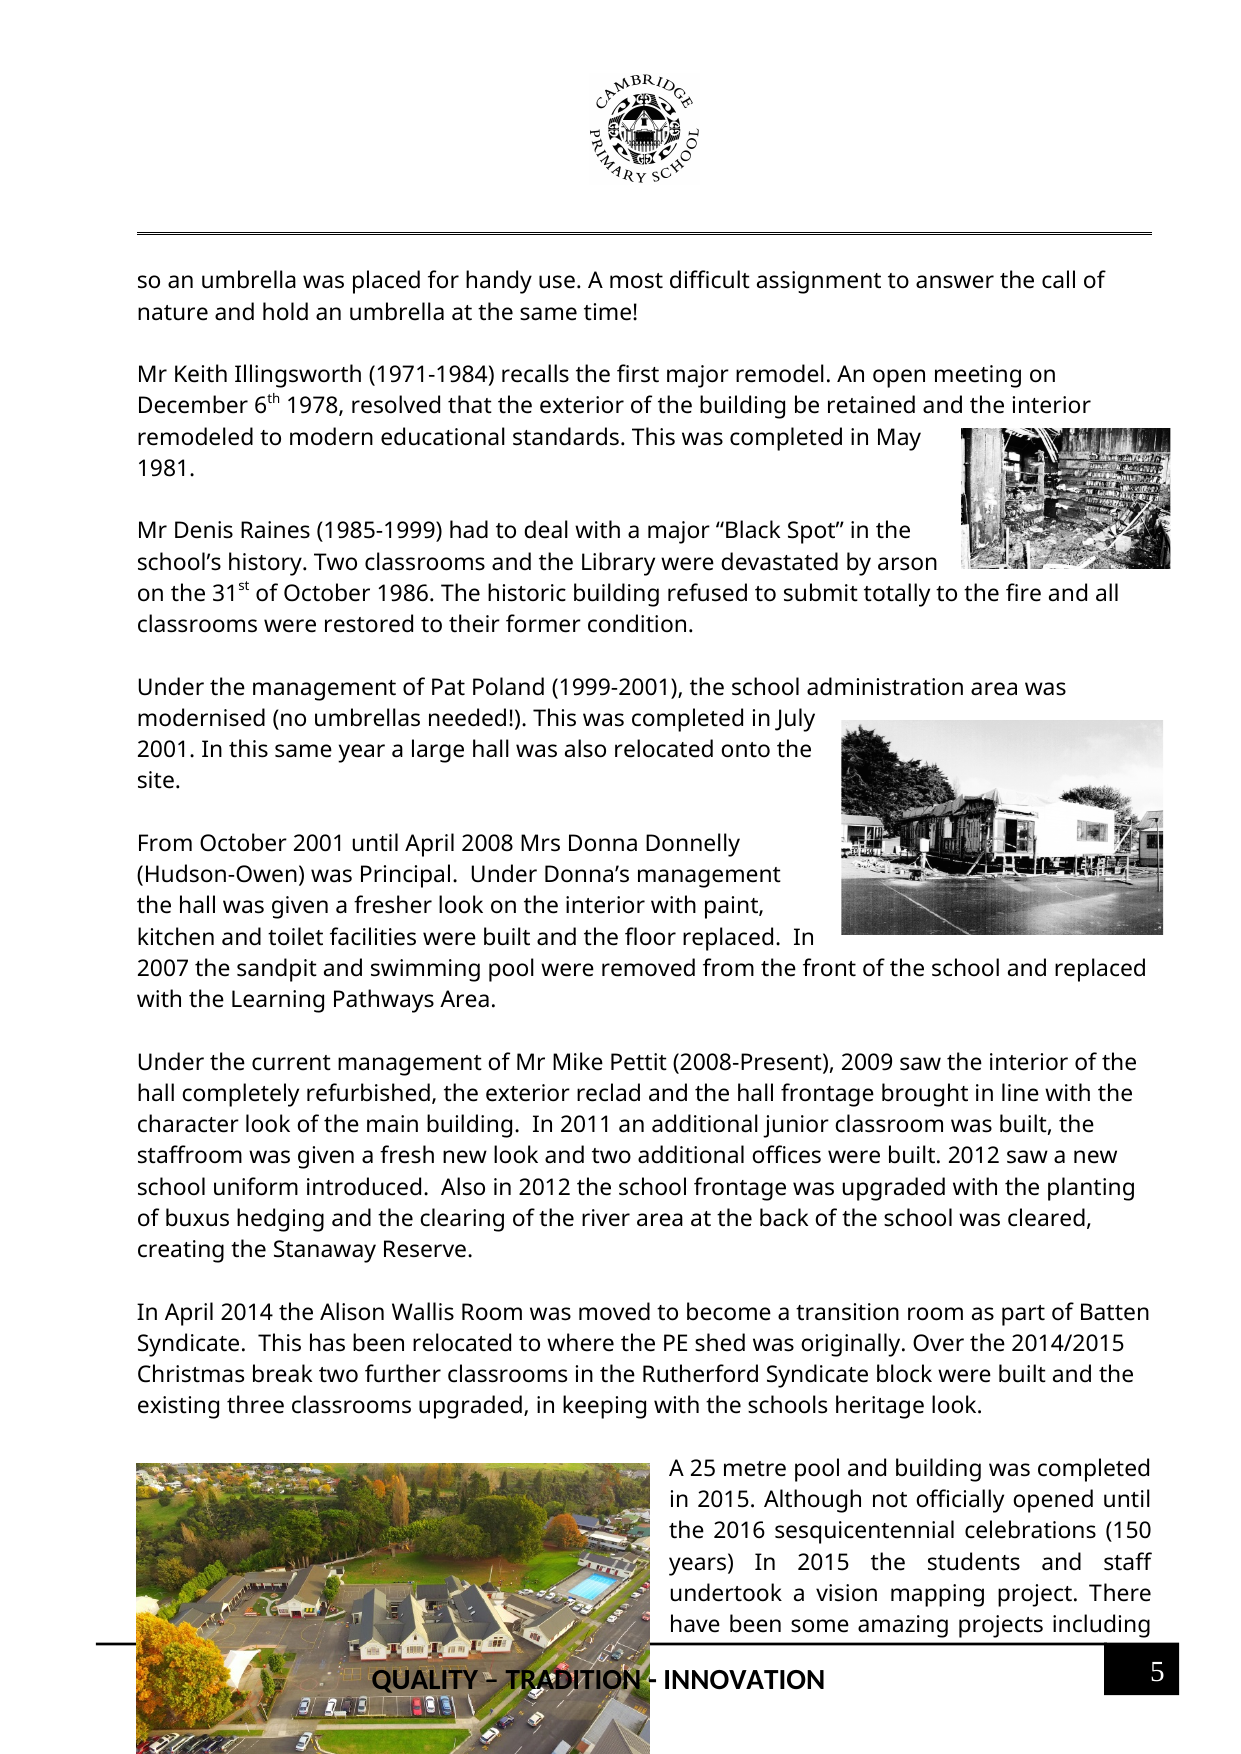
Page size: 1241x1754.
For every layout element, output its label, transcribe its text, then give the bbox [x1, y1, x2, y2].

text Under the management of Pat Poland (1999-2001), the school administration area was modernised (no umbrellas needed!). This was completed in July 2001. In this same year a large hall was also relocated onto the site. [137, 670, 1152, 795]
picture [136, 1463, 650, 1754]
text Under the current management of Mr Mike Pettit (2008-Present), 2009 saw the interior of the hall completely refurbished, the exterior reclad and the hall frontage brought in line with the character look of the main building. In 2011 an additional junior classroom was built, the staffroom was given a fresh new look and two additional offices were built. 2012 saw a new school uniform introduced. Also in 2012 the school frontage was upgraded with the planting of buxus hedging and the clearing of the river area at the back of the school was cleared, creating the Stanaway Reserve. [137, 1045, 1152, 1264]
text Mr Keith Illingsworth (1971-1984) recalls the first major remodel. An open meeting on December 6th 1978, resolved that the exterior of the building be retained and the interior remodeled to modern educational standards. This was completed in May 1981. [137, 358, 1152, 483]
text From October 2001 until April 2008 Mrs Donna Donnelly (Hudson-Owen) was Principal. Under Donna’s management the hall was given a fresher look on the interior with paint, kitchen and toilet facilities were built and the floor replaced. In 2007 the sandpit and swimming pool were removed from the front of the school and replaced with the Learning Pathways Area. [137, 827, 1152, 1014]
picture [961, 428, 1171, 569]
text In April 2014 the Alison Wallis Room was moved to become a transition room as part of Batten Syndicate. This has been relocated to where the PE shed was originally. Over the 2014/2015 Christmas break two further classrooms in the Rutherford Syndicate block were built and the existing three classrooms upgraded, in keeping with the schools heritage look. [137, 1295, 1152, 1420]
text Mr Denis Raines (1985-1999) had to deal with a major “Black Spot” in the school’s history. Two classrooms and the Library were devastated by arson on the 31st of October 1986. The historic building refused to submit totally to the fire and all classrooms were restored to their former condition. [137, 514, 1152, 639]
picture [841, 720, 1164, 935]
picture [588, 73, 700, 185]
